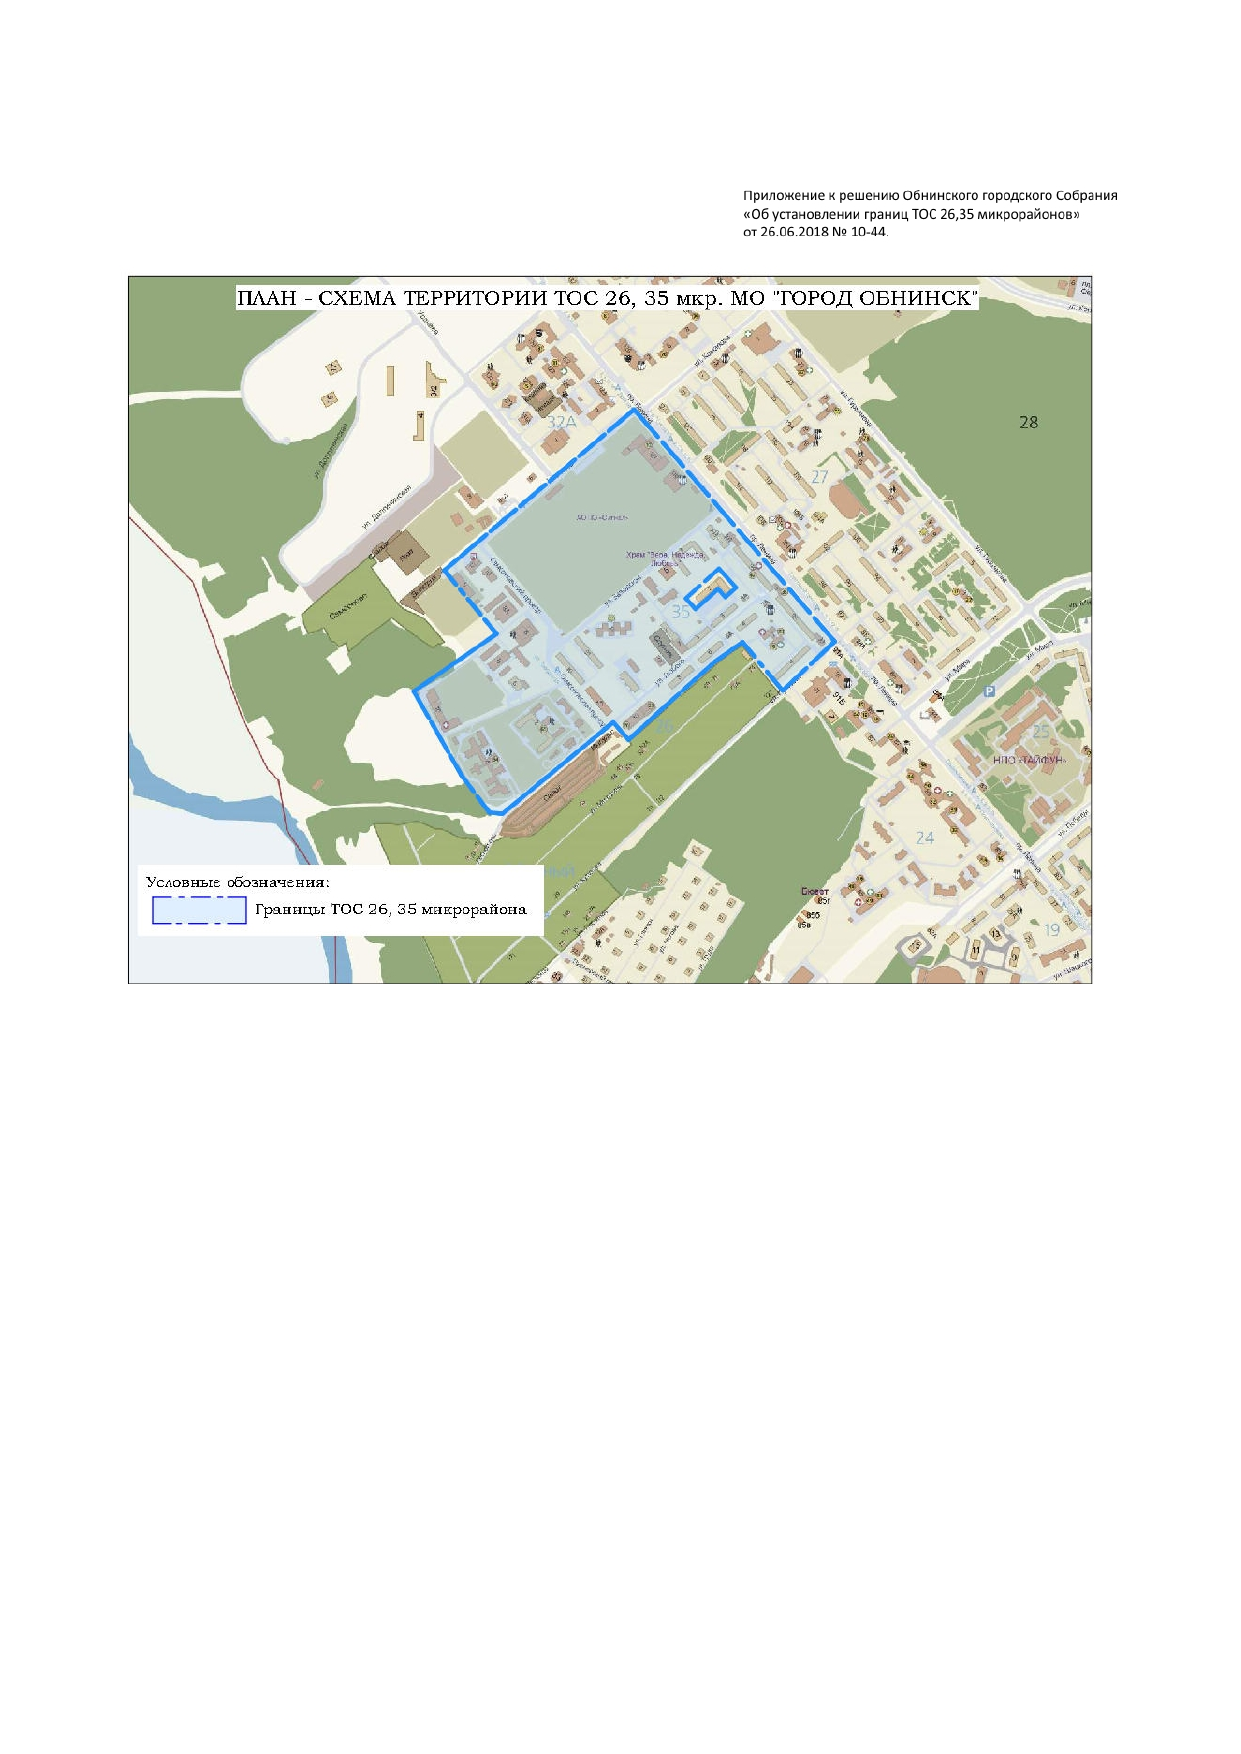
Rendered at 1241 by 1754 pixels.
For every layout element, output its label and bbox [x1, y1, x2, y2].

picture [112, 177, 1122, 984]
